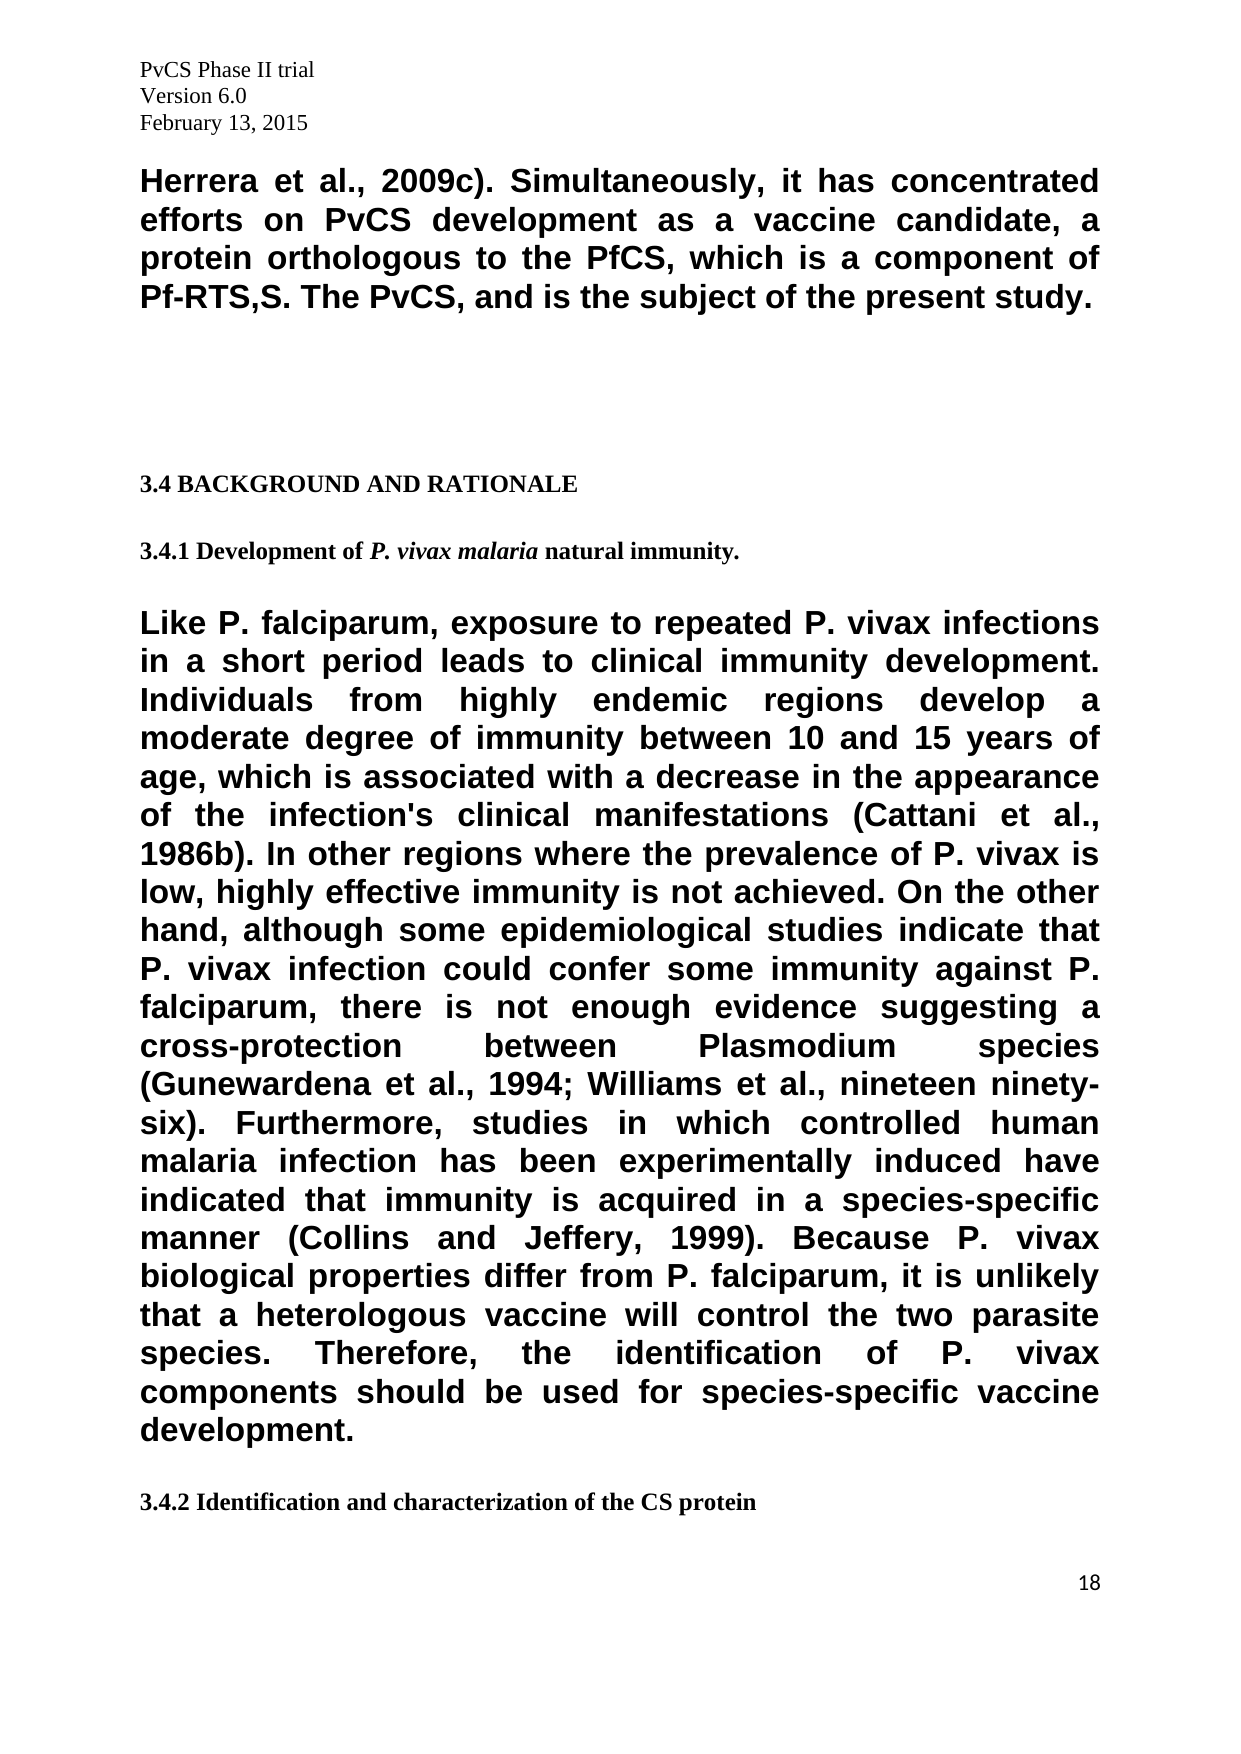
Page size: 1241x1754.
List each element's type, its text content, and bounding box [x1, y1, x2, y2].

subtitle 3.4.1 Development of P. vivax malaria natural immunity. [139, 536, 1101, 564]
subtitle 3.4.2 Identification and characterization of the CS protein [139, 1487, 1101, 1516]
subtitle 3.4 BACKGROUND AND RATIONALE [139, 469, 1101, 497]
